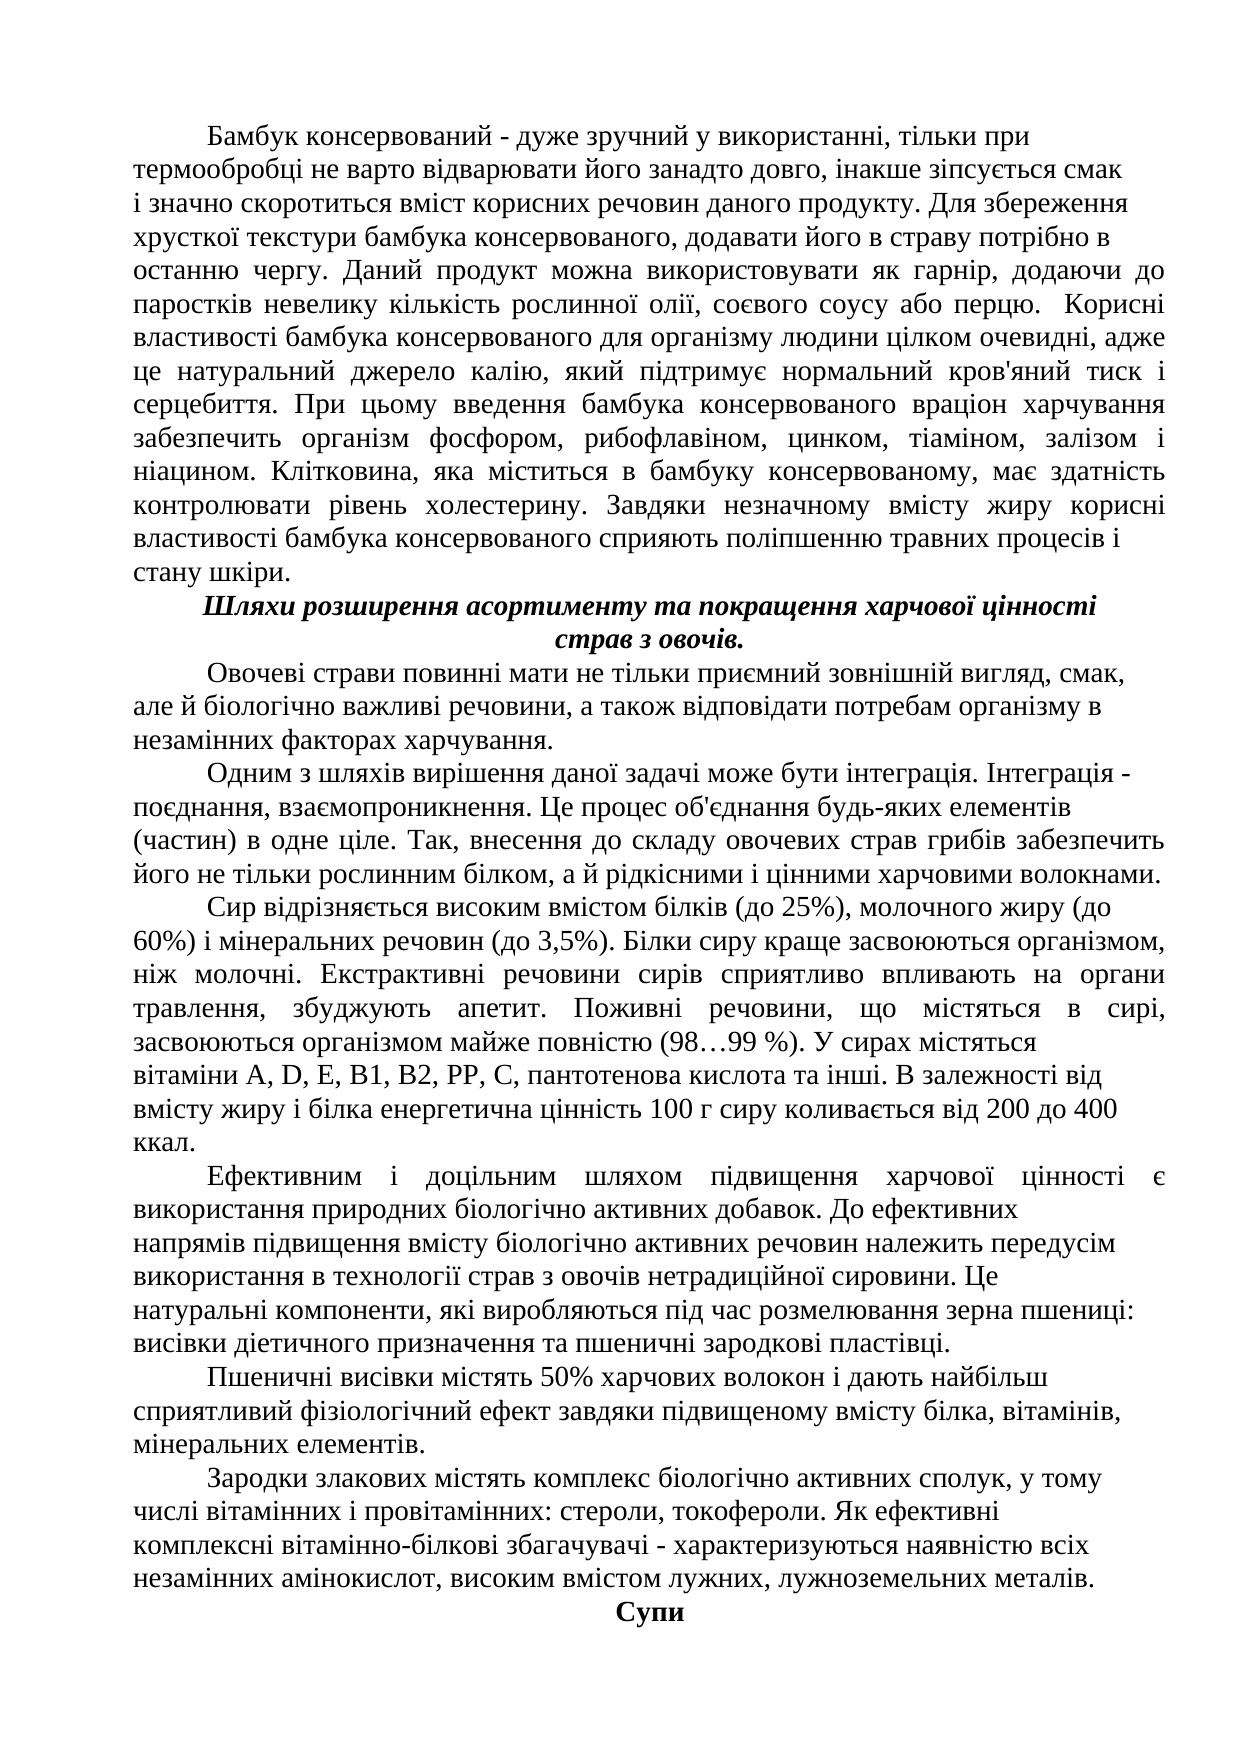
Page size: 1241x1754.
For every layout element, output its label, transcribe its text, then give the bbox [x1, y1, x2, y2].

list Овочеві страви повинні мати не тільки приємний зовнішній вигляд, смак, [133, 655, 1167, 688]
list вітаміни A, D, E, B1, B2, PP, C, пантотенова кислота та інші. В залежності від [133, 1057, 1167, 1091]
list але й біологічно важливі речовини, а також відповідати потребам організму в [133, 688, 1167, 722]
list хрусткої текстури бамбука консервованого, додавати його в страву потрібно в [133, 219, 1167, 252]
list і значно скоротиться вміст корисних речовин даного продукту. Для збереження [133, 185, 1167, 219]
list числі вітамінних і провітамінних: стероли, токофероли. Як ефективні [133, 1493, 1167, 1527]
list Пшеничні висівки містять 50% харчових волокон і дають найбільш [133, 1359, 1167, 1393]
list комплексні вітамінно-білкові збагачувачі - характеризуються наявністю всіх [133, 1527, 1167, 1560]
list вмісту жиру і білка енергетична цінність 100 г сиру коливається від 200 до 400 [133, 1091, 1167, 1124]
list натуральні компоненти, які виробляються під час розмелювання зерна пшениці: [133, 1292, 1167, 1326]
list поєднання, взаємопроникнення. Це процес об'єднання будь-яких елементів [133, 789, 1167, 822]
list страв з овочів. [133, 621, 1167, 655]
list Ефективним і доцільним шляхом підвищення харчової цінності є використання природних біологічно активних добавок. До ефективних [133, 1158, 1167, 1225]
list використання в технології страв з овочів нетрадиційної сировини. Це [133, 1258, 1167, 1292]
list Одним з шляхів вирішення даної задачі може бути інтеграція. Інтеграція - [133, 755, 1167, 789]
list незамінних амінокислот, високим вмістом лужних, лужноземельних металів. [133, 1560, 1167, 1594]
list мінеральних елементів. [133, 1426, 1167, 1460]
list Бамбук консервований - дуже зручний у використанні, тільки при [133, 118, 1167, 152]
list ккал. [133, 1124, 1167, 1158]
list термообробці не варто відварювати його занадто довго, інакше зіпсується смак [133, 152, 1167, 185]
list напрямів підвищення вмісту біологічно активних речовин належить передусім [133, 1225, 1167, 1258]
list незамінних факторах харчування. [133, 722, 1167, 755]
list висівки діетичного призначення та пшеничні зародкові пластівці. [133, 1326, 1167, 1359]
list 60%) і мінеральних речовин (до 3,5%). Білки сиру краще засвоюються організмом, ніж молочні. Екстрактивні речовини сирів сприятливо впливають на органи травлення, збуджують апетит. Поживні речовини, що містяться в сирі, засвоюються організмом майже повністю (98…99 %). У сирах містяться [133, 923, 1167, 1057]
list Шляхи розширення асортименту та покращення харчової цінності [133, 588, 1167, 621]
list Зародки злакових містять комплекс біологічно активних сполук, у тому [133, 1460, 1167, 1493]
list сприятливий фізіологічний ефект завдяки підвищеному вмісту білка, вітамінів, [133, 1393, 1167, 1426]
list Супи [133, 1594, 1167, 1627]
list стану шкіри. [133, 554, 1167, 588]
list (частин) в одне ціле. Так, внесення до складу овочевих страв грибів забезпечить його не тільки рослинним білком, а й рідкісними і цінними харчовими волокнами. [133, 822, 1167, 889]
list останню чергу. Даний продукт можна використовувати як гарнір, додаючи до паростків невелику кількість рослинної олії, соєвого соусу або перцю. Корисні властивості бамбука консервованого для організму людини цілком очевидні, адже це натуральний джерело калію, який підтримує нормальний кров'яний тиск і серцебиття. При цьому введення бамбука консервованого враціон харчування забезпечить організм фосфором, рибофлавіном, цинком, тіаміном, залізом і ніацином. Клітковина, яка міститься в бамбуку консервованому, має здатність контролювати рівень холестерину. Завдяки незначному вмісту жиру корисні властивості бамбука консервованого сприяють поліпшенню травних процесів і [133, 252, 1167, 554]
list Сир відрізняється високим вмістом білків (до 25%), молочного жиру (до [133, 889, 1167, 923]
